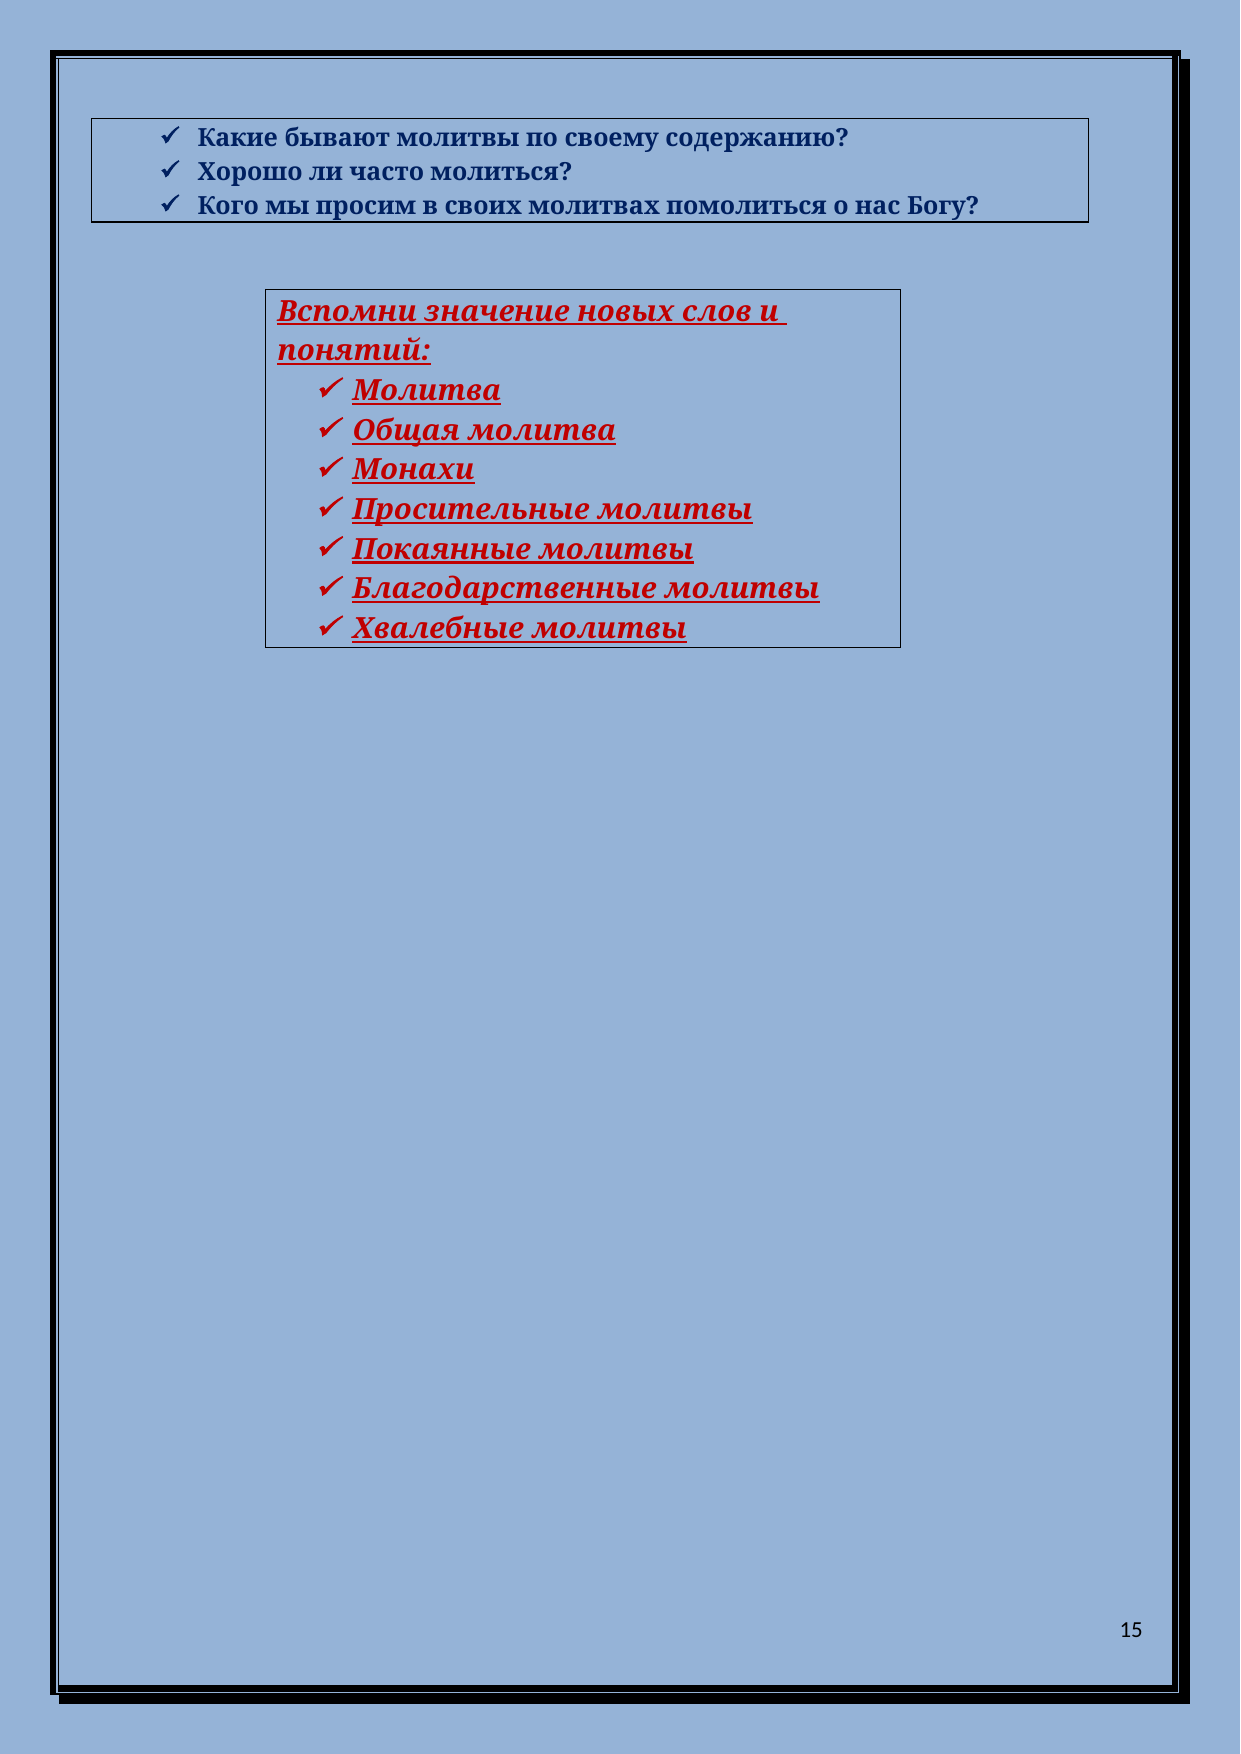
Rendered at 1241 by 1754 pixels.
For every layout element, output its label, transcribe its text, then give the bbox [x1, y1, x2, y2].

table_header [92, 119, 1088, 221]
table_header Вспомни значение новых слов и понятий: Молитва Общая молитва Монахи Просительные молитвы Покаянные молитвы Благодарственные молитвы Хвалебные молитвы [266, 290, 900, 647]
